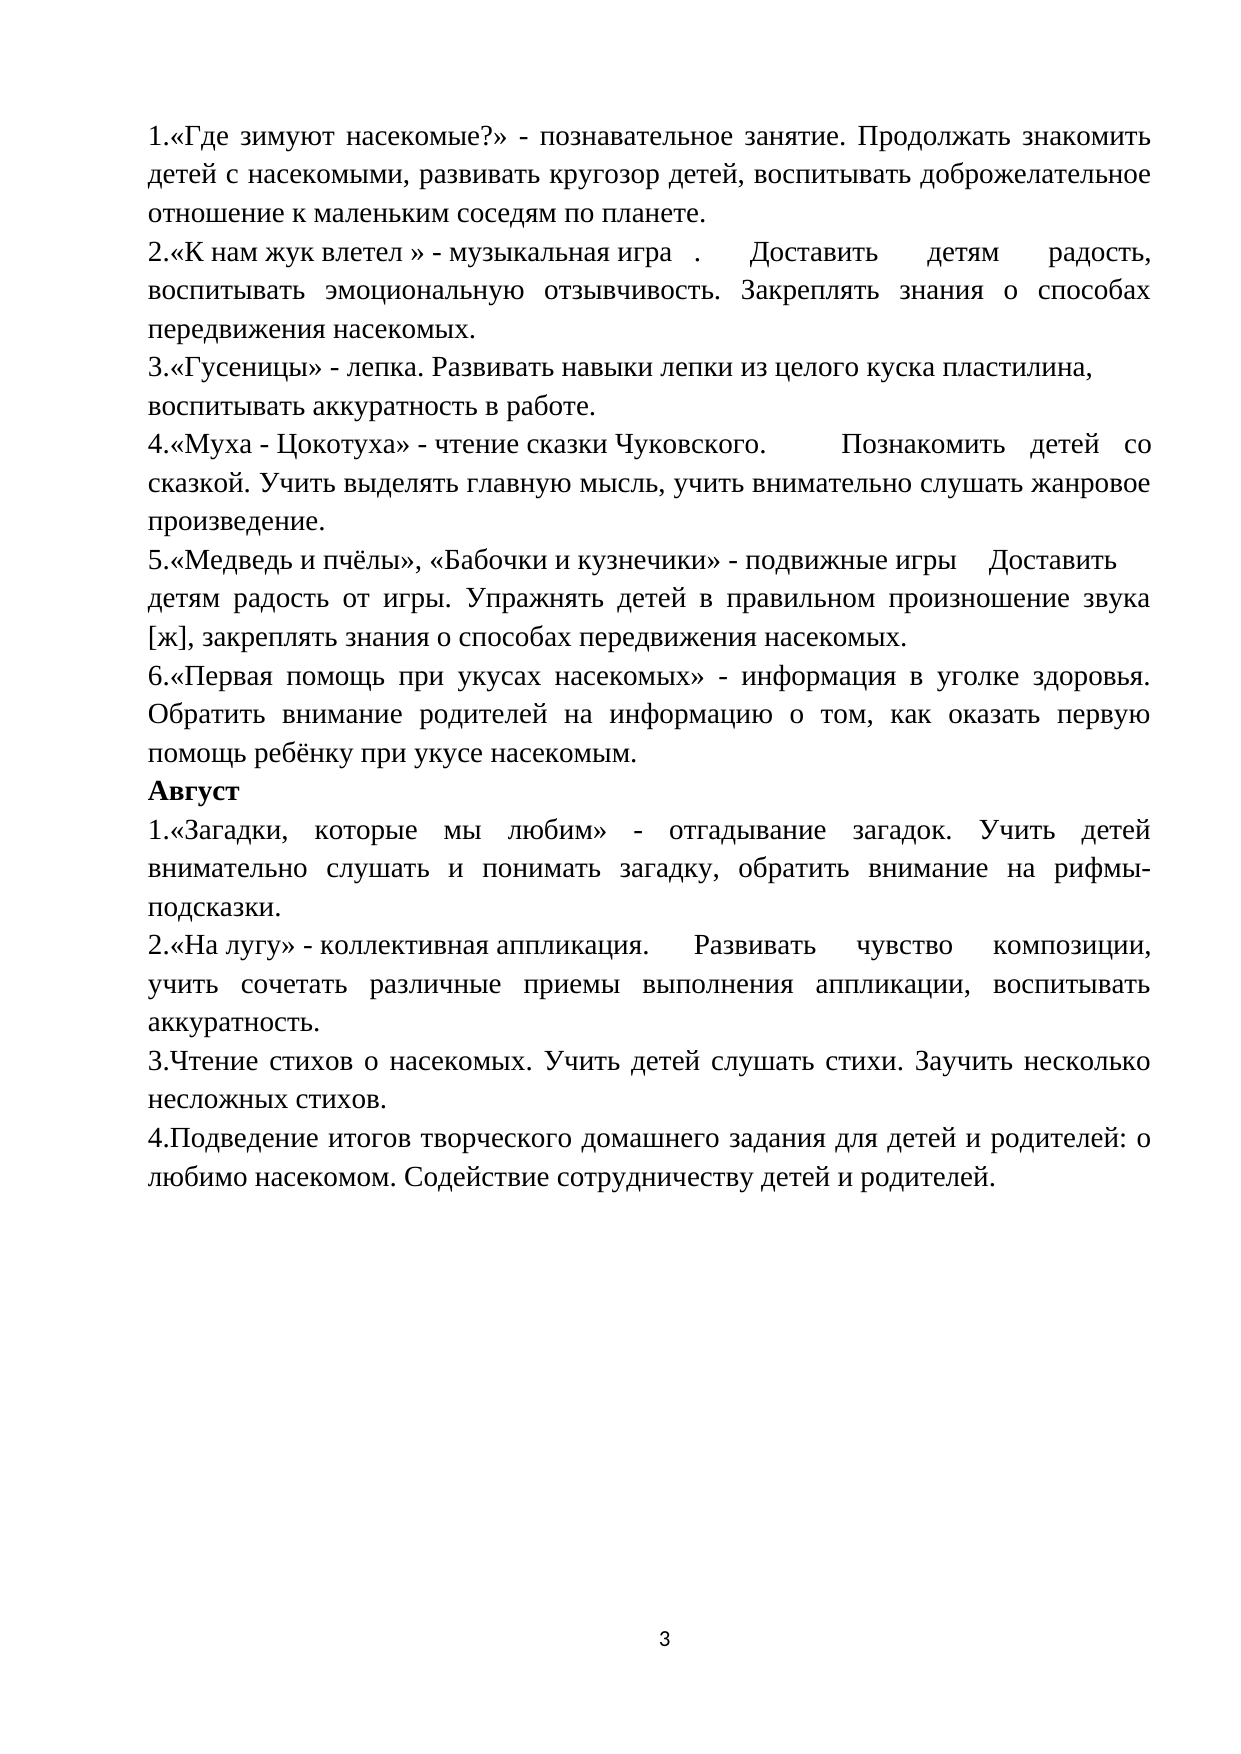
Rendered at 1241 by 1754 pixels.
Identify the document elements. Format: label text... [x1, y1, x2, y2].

list 6.«Первая помощь при укусах насекомых» - информация в уголке здоровья. Обратить внимание родителей на информацию о том, как оказать первую помощь ребёнку при укусе насекомым. [148, 658, 1152, 768]
list 2.«К нам жук влетел » - музыкальная игра . Доставить детям радость, воспитывать эмоциональную отзывчивость. Закреплять знания о способах передвижения насекомых. [148, 234, 1152, 344]
list 5.«Медведь и пчёлы», «Бабочки и кузнечики» - подвижные игры Доставить детям радость от игры. Упражнять детей в правильном произношение звука [ж], закреплять знания о способах передвижения насекомых. [148, 542, 1152, 653]
list 2.«На лугу» - коллективная аппликация. Развивать чувство композиции, учить сочетать различные приемы выполнения аппликации, воспитывать аккуратность. [148, 927, 1152, 1038]
list 1.«Где зимуют насекомые?» - познавательное занятие. Продолжать знакомить детей с насекомыми, развивать кругозор детей, воспитывать доброжелательное отношение к маленьким соседям по планете. [148, 118, 1152, 229]
list 3.«Гусеницы» - лепка. Развивать навыки лепки из целого куска пластилина, [148, 349, 1152, 383]
list 1.«Загадки, которые мы любим» - отгадывание загадок. Учить детей внимательно слушать и понимать загадку, обратить внимание на рифмы-подсказки. [148, 812, 1152, 922]
list Август [148, 773, 1152, 807]
list 4.«Муха - Цокотуха» - чтение сказки Чуковского. Познакомить детей со сказкой. Учить выделять главную мысль, учить внимательно слушать жанровое произведение. [148, 426, 1152, 537]
list 3.Чтение стихов о насекомых. Учить детей слушать стихи. Заучить несколько несложных стихов. [148, 1043, 1152, 1115]
list 4.Подведение итогов творческого домашнего задания для детей и родителей: о любимо насекомом. Содействие сотрудничеству детей и родителей. [148, 1120, 1152, 1192]
list воспитывать аккуратность в работе. [148, 388, 1152, 421]
